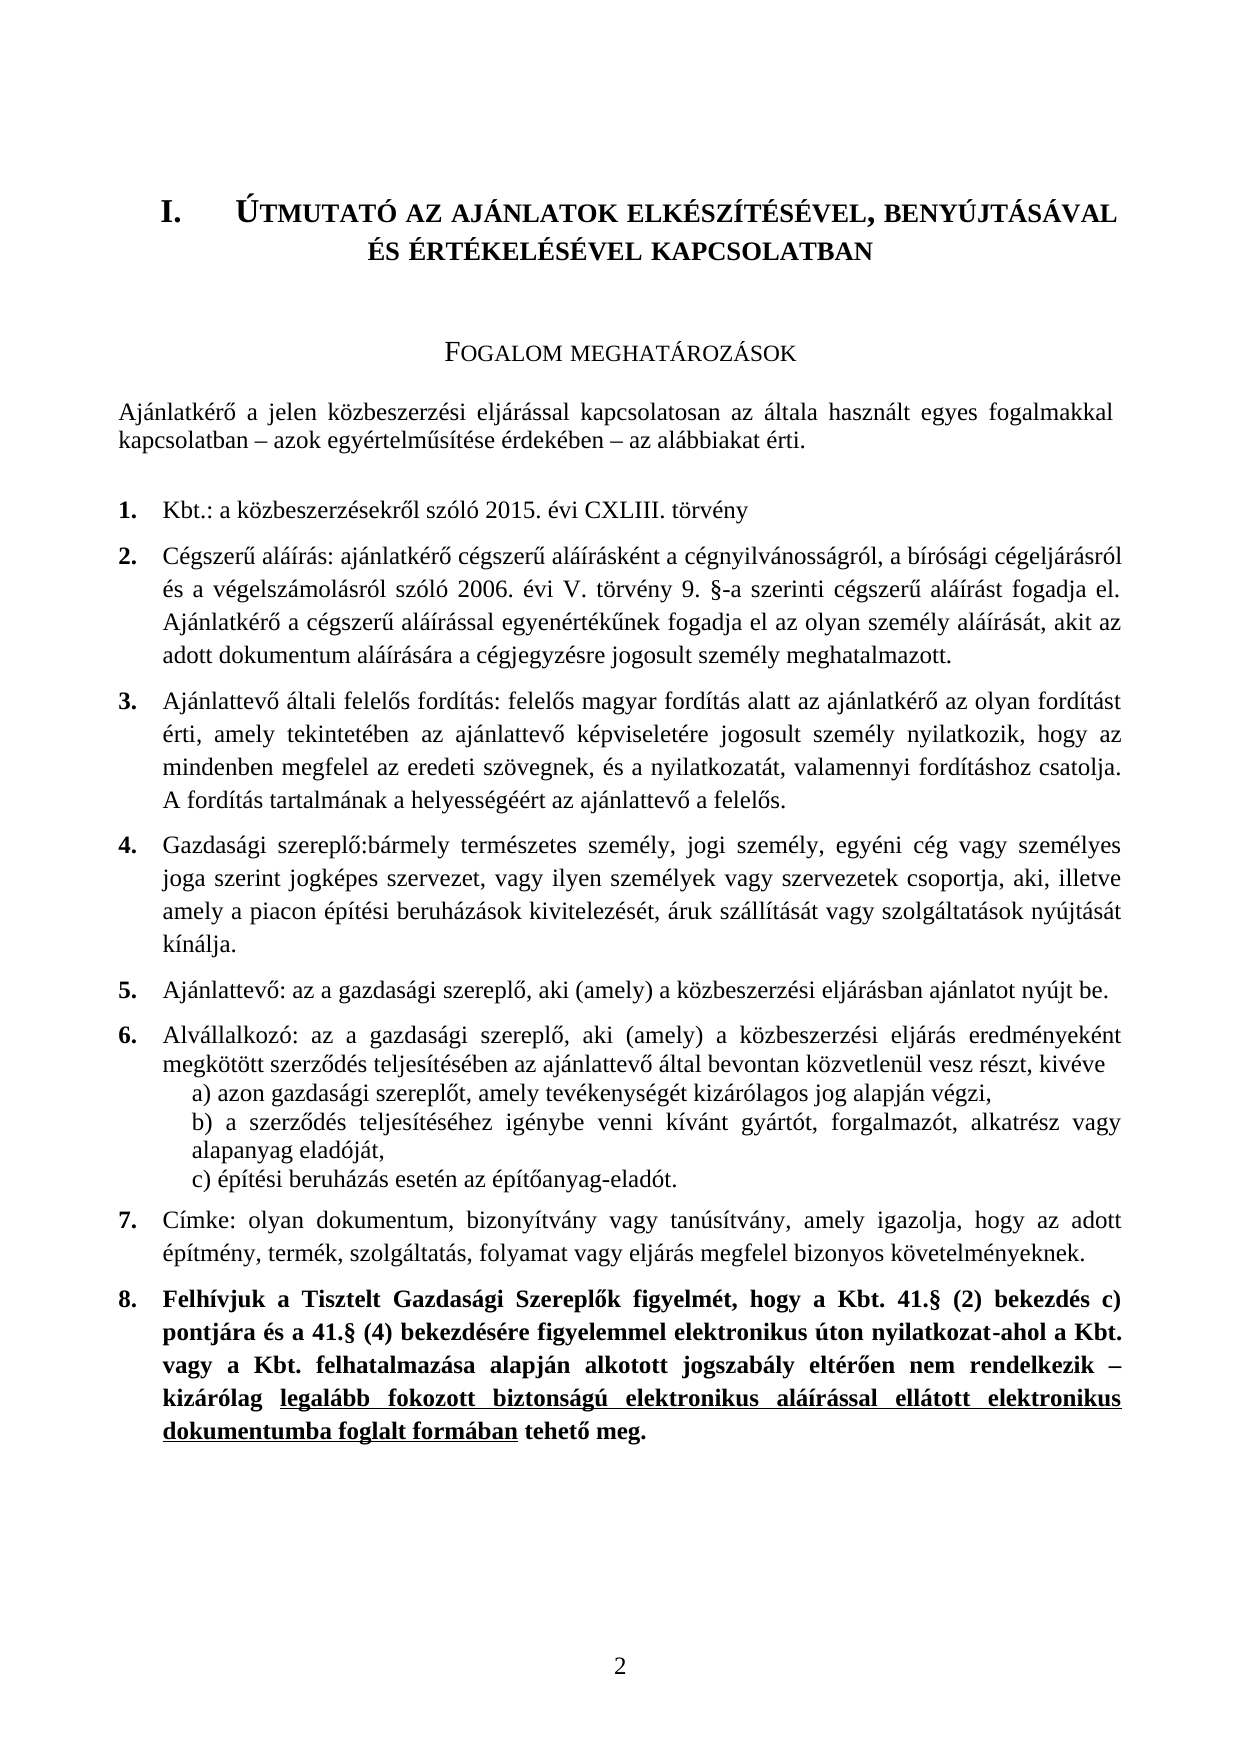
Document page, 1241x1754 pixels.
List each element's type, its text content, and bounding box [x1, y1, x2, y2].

list Ajánlattevő általi felelős fordítás: felelős magyar fordítás alatt az ajánlatkérő az olyan fordítást érti, amely tekintetében az ajánlattevő képviseletére jogosult személy nyilatkozik, hogy az mindenben megfelel az eredeti szövegnek, és a nyilatkozatát, valamennyi fordításhoz csatolja. A fordítás tartalmának a helyességéért az ajánlattevő a felelős. [118, 686, 1122, 813]
subtitle Fogalom meghatározások [118, 334, 1123, 368]
list Címke: olyan dokumentum, bizonyítvány vagy tanúsítvány, amely igazolja, hogy az adott építmény, termék, szolgáltatás, folyamat vagy eljárás megfelel bizonyos követelményeknek. [118, 1205, 1122, 1267]
list Cégszerű aláírás: ajánlatkérő cégszerű aláírásként a cégnyilvánosságról, a bírósági cégeljárásról és a végelszámolásról szóló 2006. évi V. törvény 9. §-a szerinti cégszerű aláírást fogadja el. Ajánlatkérő a cégszerű aláírással egyenértékűnek fogadja el az olyan személy aláírását, akit az adott dokumentum aláírására a cégjegyzésre jogosult személy meghatalmazott. [118, 541, 1122, 669]
list Alvállalkozó: az a gazdasági szereplő, aki (amely) a közbeszerzési eljárás eredményeként megkötött szerződés teljesítésében az ajánlattevő által bevontan közvetlenül vesz részt, kivéve [118, 1020, 1122, 1078]
list Kbt.: a közbeszerzésekről szóló 2015. évi CXLIII. törvény [118, 496, 1122, 524]
text b) a szerződés teljesítéséhez igénybe venni kívánt gyártót, forgalmazót, alkatrész vagy alapanyag eladóját, [192, 1107, 1122, 1164]
text Ajánlatkérő a jelen közbeszerzési eljárással kapcsolatosan az általa használt egyes fogalmakkal kapcsolatban – azok egyértelműsítése érdekében – az alábbiakat érti. [118, 397, 1115, 454]
text a) azon gazdasági szereplőt, amely tevékenységét kizárólagos jog alapján végzi, [192, 1078, 1122, 1107]
text c) építési beruházás esetén az építőanyag-eladót. [192, 1164, 1122, 1193]
list Ajánlattevő: az a gazdasági szereplő, aki (amely) a közbeszerzési eljárásban ajánlatot nyújt be. [118, 975, 1122, 1004]
list Útmutató az ajánlatok elkészítésével, benyújtásával [156, 191, 1122, 229]
text és értékelésével kapcsolatban [118, 229, 1122, 267]
list Felhívjuk a Tisztelt Gazdasági Szereplők figyelmét, hogy a Kbt. 41.§ (2) bekezdés c) pontjára és a 41.§ (4) bekezdésére figyelemmel elektronikus úton nyilatkozat-ahol a Kbt. vagy a Kbt. felhatalmazása alapján alkotott jogszabály eltérően nem rendelkezik – kizárólag legalább fokozott biztonságú elektronikus aláírással ellátott elektronikus dokumentumba foglalt formában tehető meg. [118, 1284, 1122, 1445]
list Gazdasági szereplő:bármely természetes személy, jogi személy, egyéni cég vagy személyes joga szerint jogképes szervezet, vagy ilyen személyek vagy szervezetek csoportja, aki, illetve amely a piacon építési beruházások kivitelezését, áruk szállítását vagy szolgáltatások nyújtását kínálja. [118, 830, 1122, 958]
